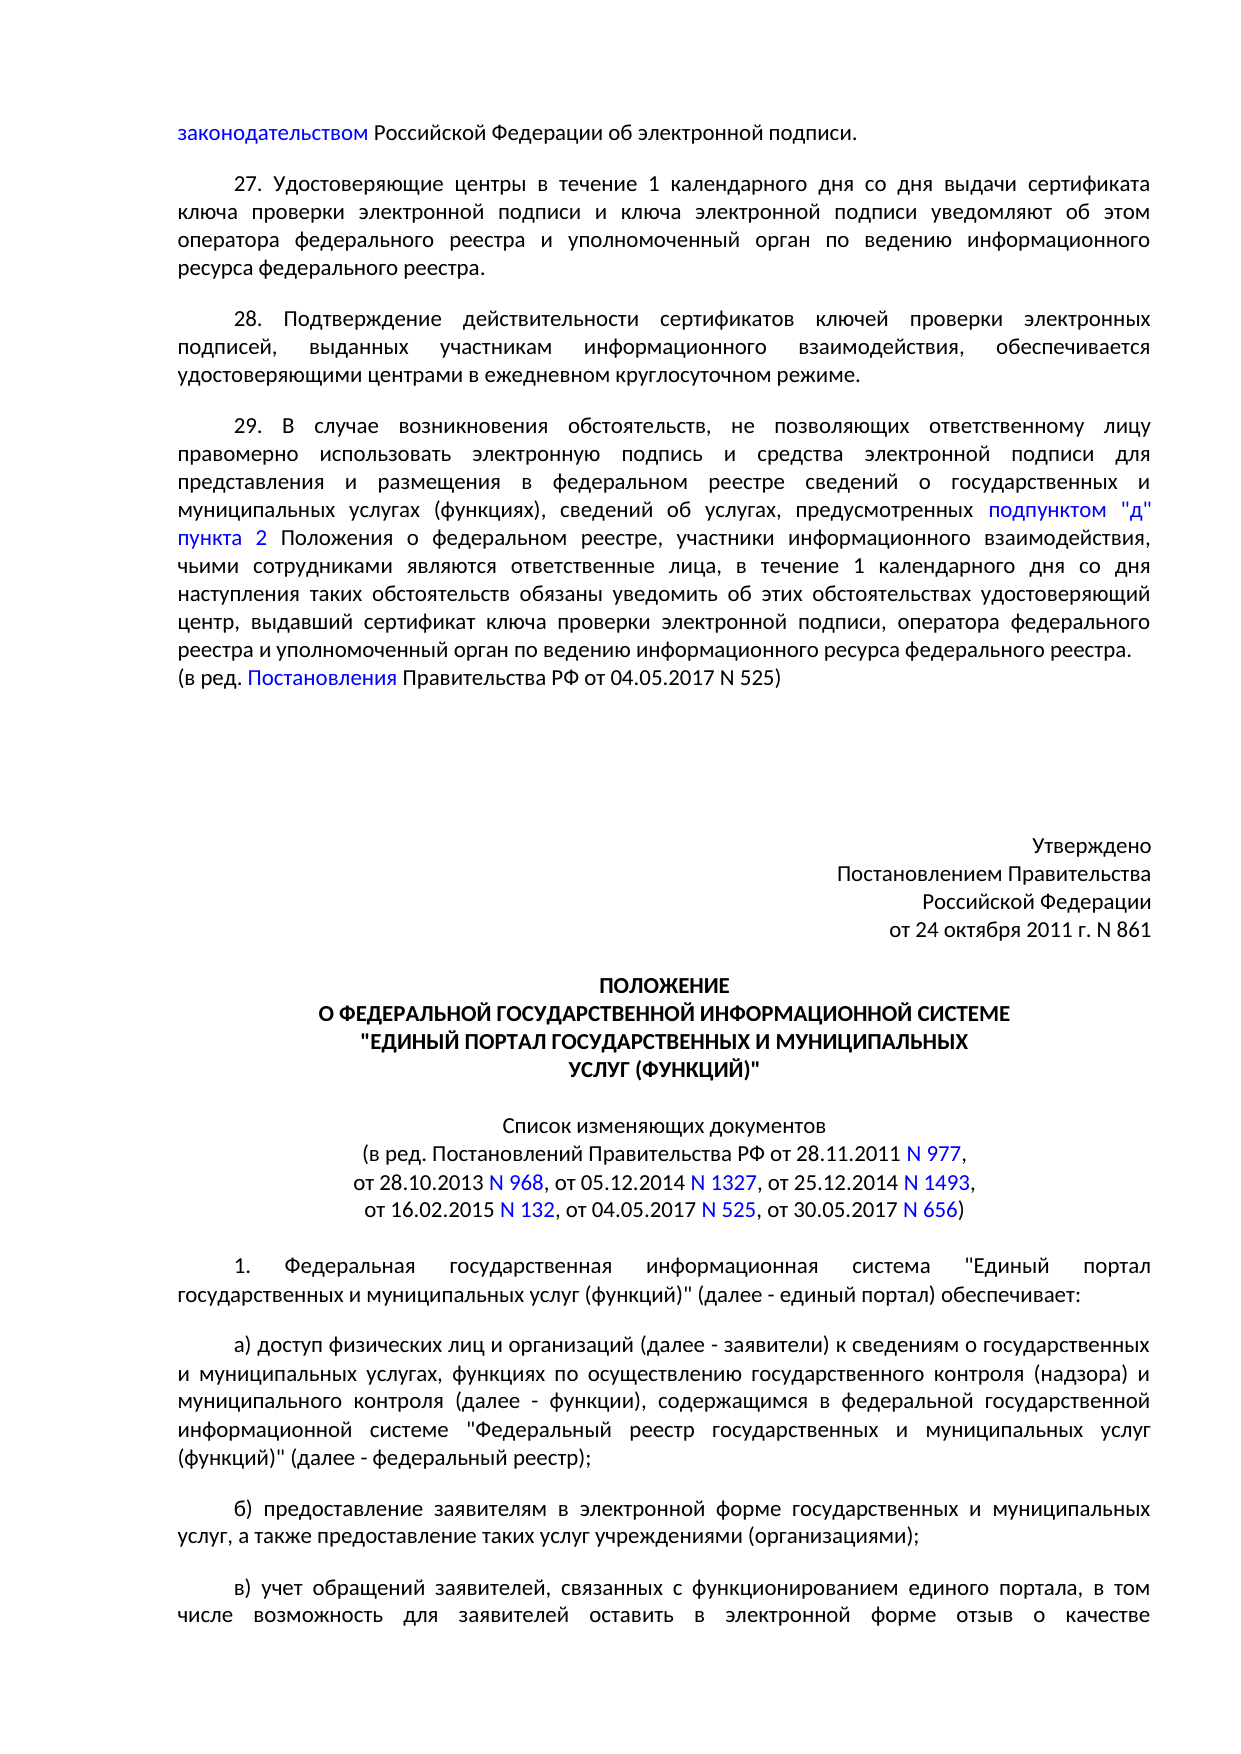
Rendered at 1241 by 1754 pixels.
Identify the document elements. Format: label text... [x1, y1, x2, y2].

text 28. Подтверждение действительности сертификатов ключей проверки электронных подписей, выданных участникам информационного взаимодействия, обеспечивается удостоверяющими центрами в ежедневном круглосуточном режиме. [177, 304, 1152, 388]
title О ФЕДЕРАЛЬНОЙ ГОСУДАРСТВЕННОЙ ИНФОРМАЦИОННОЙ СИСТЕМЕ [177, 999, 1152, 1027]
text от 16.02.2015 N 132, от 04.05.2017 N 525, от 30.05.2017 N 656) [177, 1196, 1152, 1224]
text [177, 118, 1152, 146]
text Утверждено [177, 831, 1152, 859]
title ПОЛОЖЕНИЕ [177, 971, 1152, 999]
title УСЛУГ (ФУНКЦИЙ)" [177, 1056, 1152, 1083]
text Российской Федерации [177, 887, 1152, 915]
text от 24 октября 2011 г. N 861 [177, 915, 1152, 943]
text (в ред. Постановления Правительства РФ от 04.05.2017 N 525) [177, 663, 1152, 691]
text Постановлением Правительства [177, 859, 1152, 887]
title "ЕДИНЫЙ ПОРТАЛ ГОСУДАРСТВЕННЫХ И МУНИЦИПАЛЬНЫХ [177, 1027, 1152, 1056]
text Список изменяющих документов [177, 1112, 1152, 1139]
text (в ред. Постановлений Правительства РФ от 28.11.2011 N 977, [177, 1139, 1152, 1168]
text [177, 1573, 1152, 1629]
text б) предоставление заявителям в электронной форме государственных и муниципальных услуг, а также предоставление таких услуг учреждениями (организациями); [177, 1494, 1152, 1550]
text а) доступ физических лиц и организаций (далее - заявители) к сведениям о государственных и муниципальных услугах, функциях по осуществлению государственного контроля (надзора) и муниципального контроля (далее - функции), содержащимся в федеральной государственной информационной системе "Федеральный реестр государственных и муниципальных услуг (функций)" (далее - федеральный реестр); [177, 1331, 1152, 1471]
text от 28.10.2013 N 968, от 05.12.2014 N 1327, от 25.12.2014 N 1493, [177, 1168, 1152, 1196]
text 27. Удостоверяющие центры в течение 1 календарного дня со дня выдачи сертификата ключа проверки электронной подписи и ключа электронной подписи уведомляют об этом оператора федерального реестра и уполномоченный орган по ведению информационного ресурса федерального реестра. [177, 169, 1152, 281]
text 29. В случае возникновения обстоятельств, не позволяющих ответственному лицу правомерно использовать электронную подпись и средства электронной подписи для представления и размещения в федеральном реестре сведений о государственных и муниципальных услугах (функциях), сведений об услугах, предусмотренных подпунктом "д" пункта 2 Положения о федеральном реестре, участники информационного взаимодействия, чьими сотрудниками являются ответственные лица, в течение 1 календарного дня со дня наступления таких обстоятельств обязаны уведомить об этих обстоятельствах удостоверяющий центр, выдавший сертификат ключа проверки электронной подписи, оператора федерального реестра и уполномоченный орган по ведению информационного ресурса федерального реестра. [177, 411, 1152, 663]
text 1. Федеральная государственная информационная система "Единый портал государственных и муниципальных услуг (функций)" (далее - единый портал) обеспечивает: [177, 1252, 1152, 1308]
